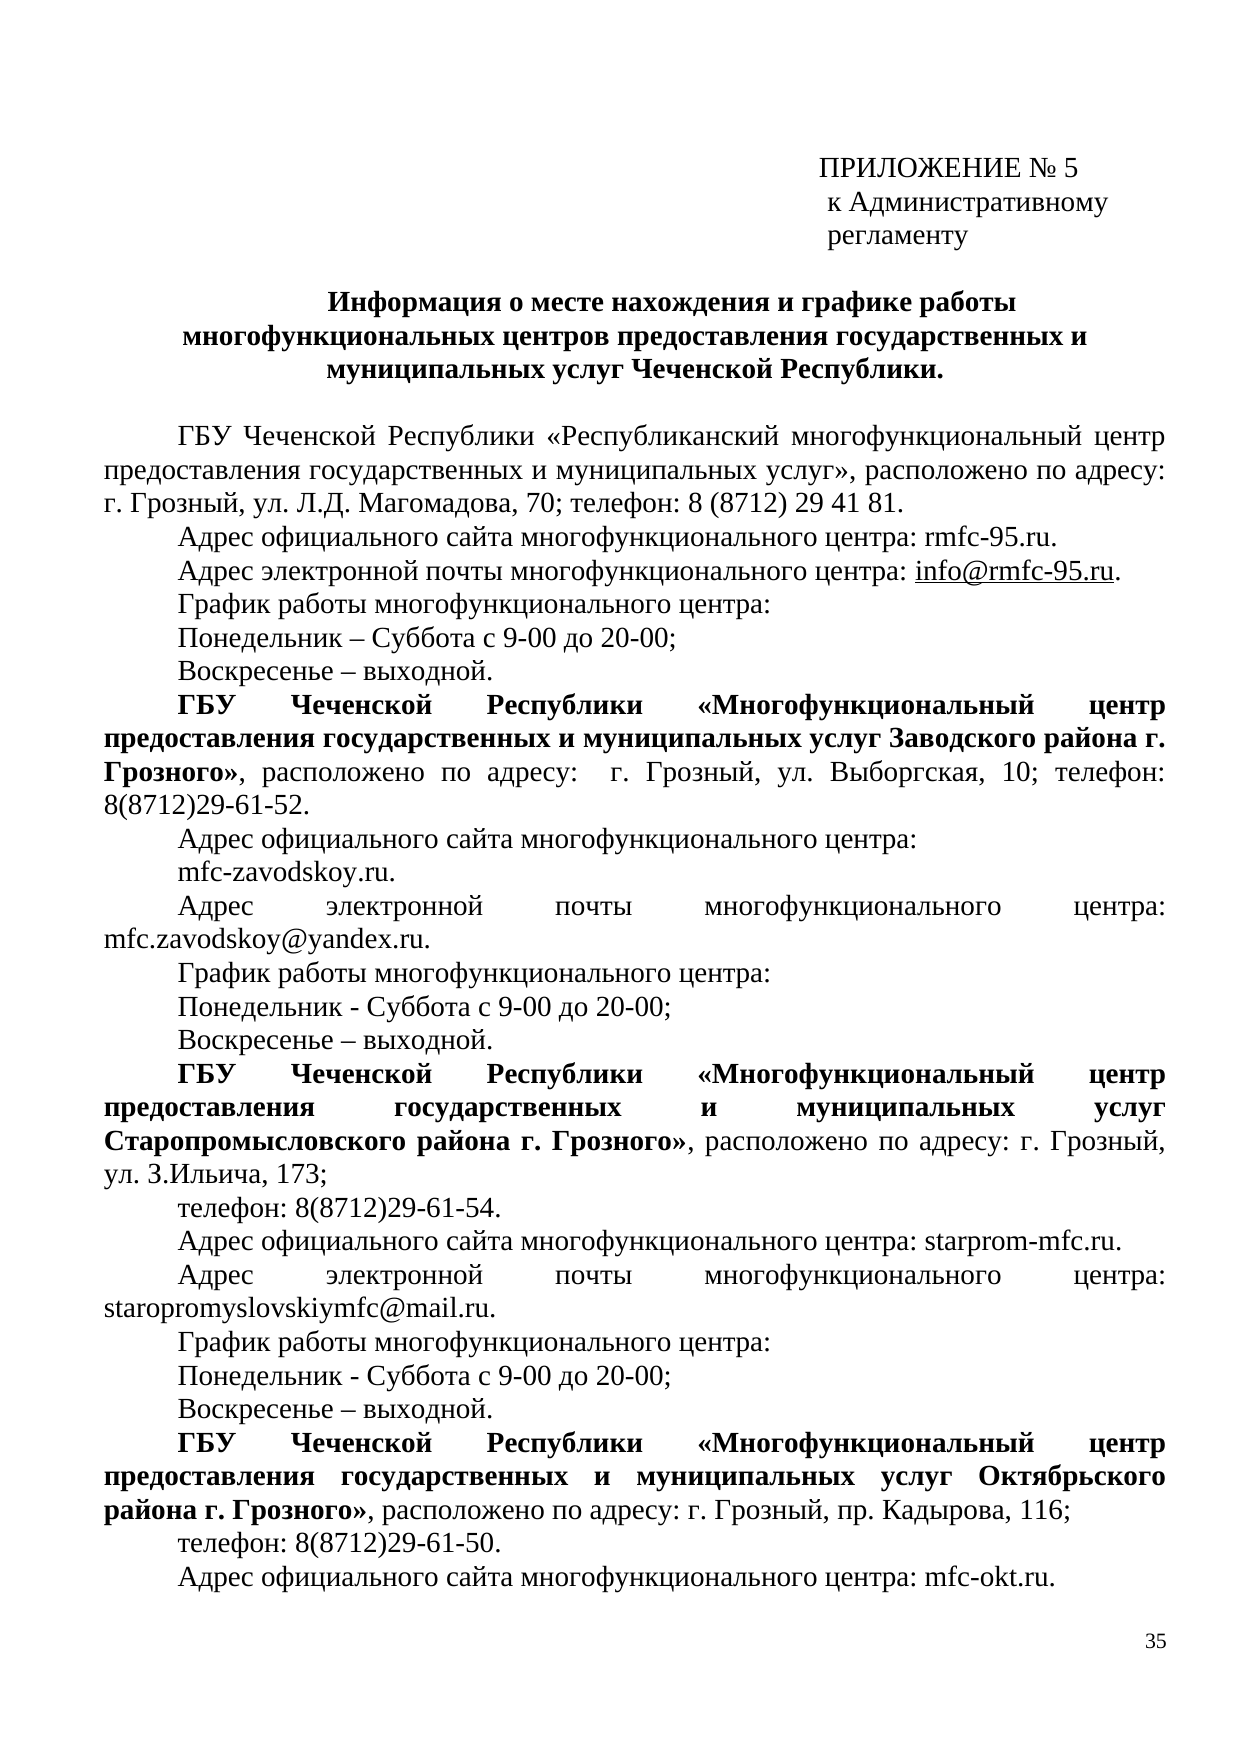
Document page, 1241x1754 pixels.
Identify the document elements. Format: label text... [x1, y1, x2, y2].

text Адрес электронной почты многофункционального центра: mfc.zavodskoy@yandex.ru. [103, 888, 1167, 955]
text Воскресенье – выходной. [103, 1022, 1167, 1056]
text Адрес официального сайта многофункционального центра: mfc-okt.ru. [103, 1559, 1167, 1592]
text График работы многофункционального центра: [103, 586, 1167, 620]
text ГБУ Чеченской Республики «Республиканский многофункциональный центр предоставления государственных и муниципальных услуг», расположено по адресу: г. Грозный, ул. Л.Д. Магомадова, 70; телефон: 8 (8712) 29 41 81. [103, 418, 1167, 519]
text ПРИЛОЖЕНИЕ № 5 [103, 150, 1167, 184]
text Адрес электронной почты многофункционального центра: staropromyslovskiymfc@mail.ru. [103, 1257, 1167, 1324]
text Адрес официального сайта многофункционального центра: [103, 821, 1167, 854]
text Информация о месте нахождения и графике работы многофункциональных центров предоставления государственных и муниципальных услуг Чеченской Республики. [103, 284, 1167, 385]
text к Административному [827, 184, 1167, 217]
text ГБУ Чеченской Республики «Многофункциональный центр предоставления государственных и муниципальных услуг Старопромысловского района г. Грозного», расположено по адресу: г. Грозный, ул. З.Ильича, 173; [103, 1056, 1167, 1190]
text телефон: 8(8712)29-61-50. [103, 1525, 1167, 1559]
text Воскресенье – выходной. [103, 1391, 1167, 1425]
text регламенту [827, 217, 1167, 251]
text телефон: 8(8712)29-61-54. [103, 1190, 1167, 1223]
text Адрес официального сайта многофункционального центра: rmfc-95.ru. [103, 519, 1167, 553]
text Воскресенье – выходной. [103, 653, 1167, 687]
text Адрес электронной почты многофункционального центра: info@rmfc-95.ru. [103, 553, 1167, 586]
text mfc-zavodskoy.ru. [103, 854, 1167, 888]
text ГБУ Чеченской Республики «Многофункциональный центр предоставления государственных и муниципальных услуг Заводского района г. Грозного», расположено по адресу: г. Грозный, ул. Выборгская, 10; телефон: 8(8712)29-61-52. [103, 687, 1167, 821]
text График работы многофункционального центра: [103, 1324, 1167, 1358]
text Понедельник - Суббота с 9-00 до 20-00; [103, 989, 1167, 1022]
text График работы многофункционального центра: [103, 955, 1167, 989]
text Понедельник - Суббота с 9-00 до 20-00; [103, 1358, 1167, 1391]
text ГБУ Чеченской Республики «Многофункциональный центр предоставления государственных и муниципальных услуг Октябрьского района г. Грозного», расположено по адресу: г. Грозный, пр. Кадырова, 116; [103, 1425, 1167, 1525]
text Адрес официального сайта многофункционального центра: starprom-mfc.ru. [103, 1223, 1167, 1257]
text Понедельник – Суббота с 9-00 до 20-00; [103, 620, 1167, 653]
